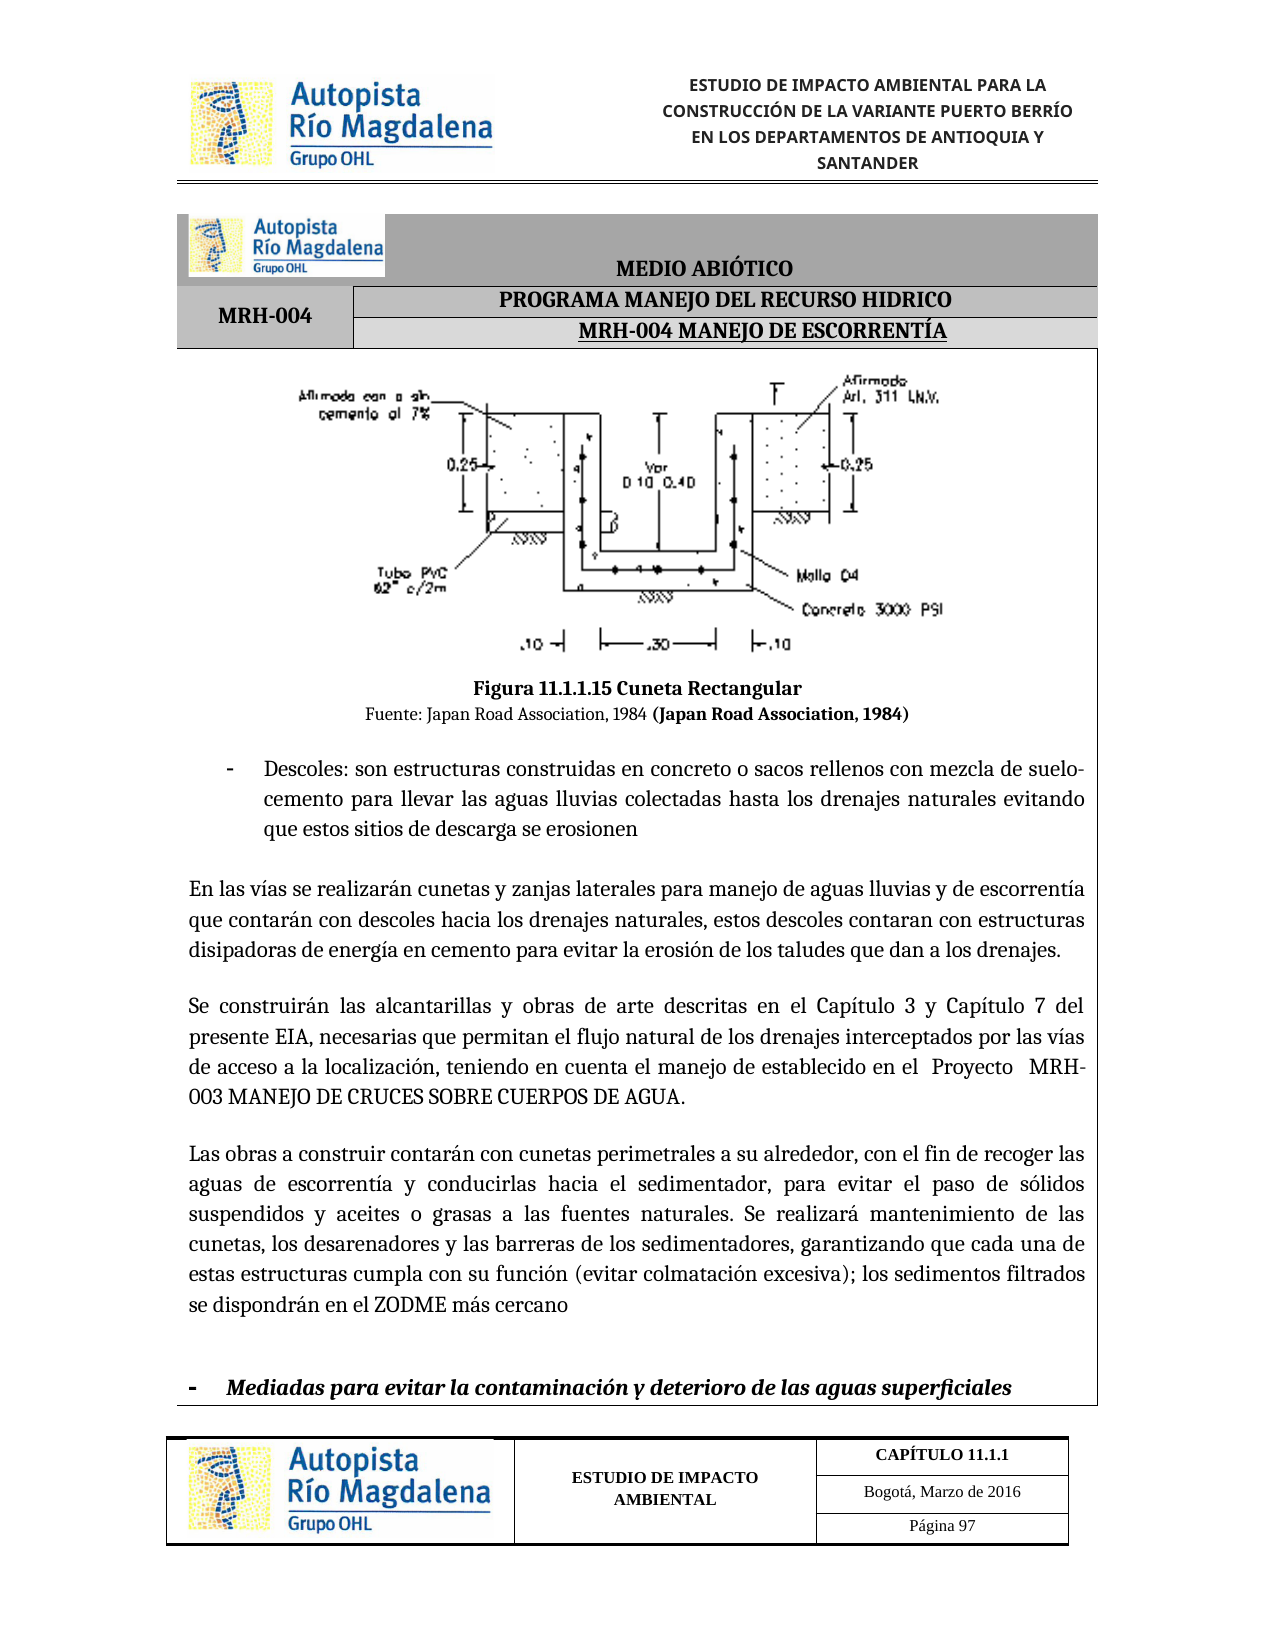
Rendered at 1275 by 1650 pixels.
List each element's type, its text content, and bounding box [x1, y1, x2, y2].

table_cell MRH-004 [177, 286, 353, 348]
table_header MEDIO ABIÓTICO [177, 214, 1098, 286]
picture [188, 213, 385, 277]
table_cell MRH-004 MANEJO DE ESCORRENTÍA [354, 317, 1098, 348]
table_cell PROGRAMA MANEJO DEL RECURSO HIDRICO [354, 286, 1098, 317]
picture [285, 353, 990, 673]
picture [188, 74, 496, 173]
picture [186, 1439, 494, 1538]
